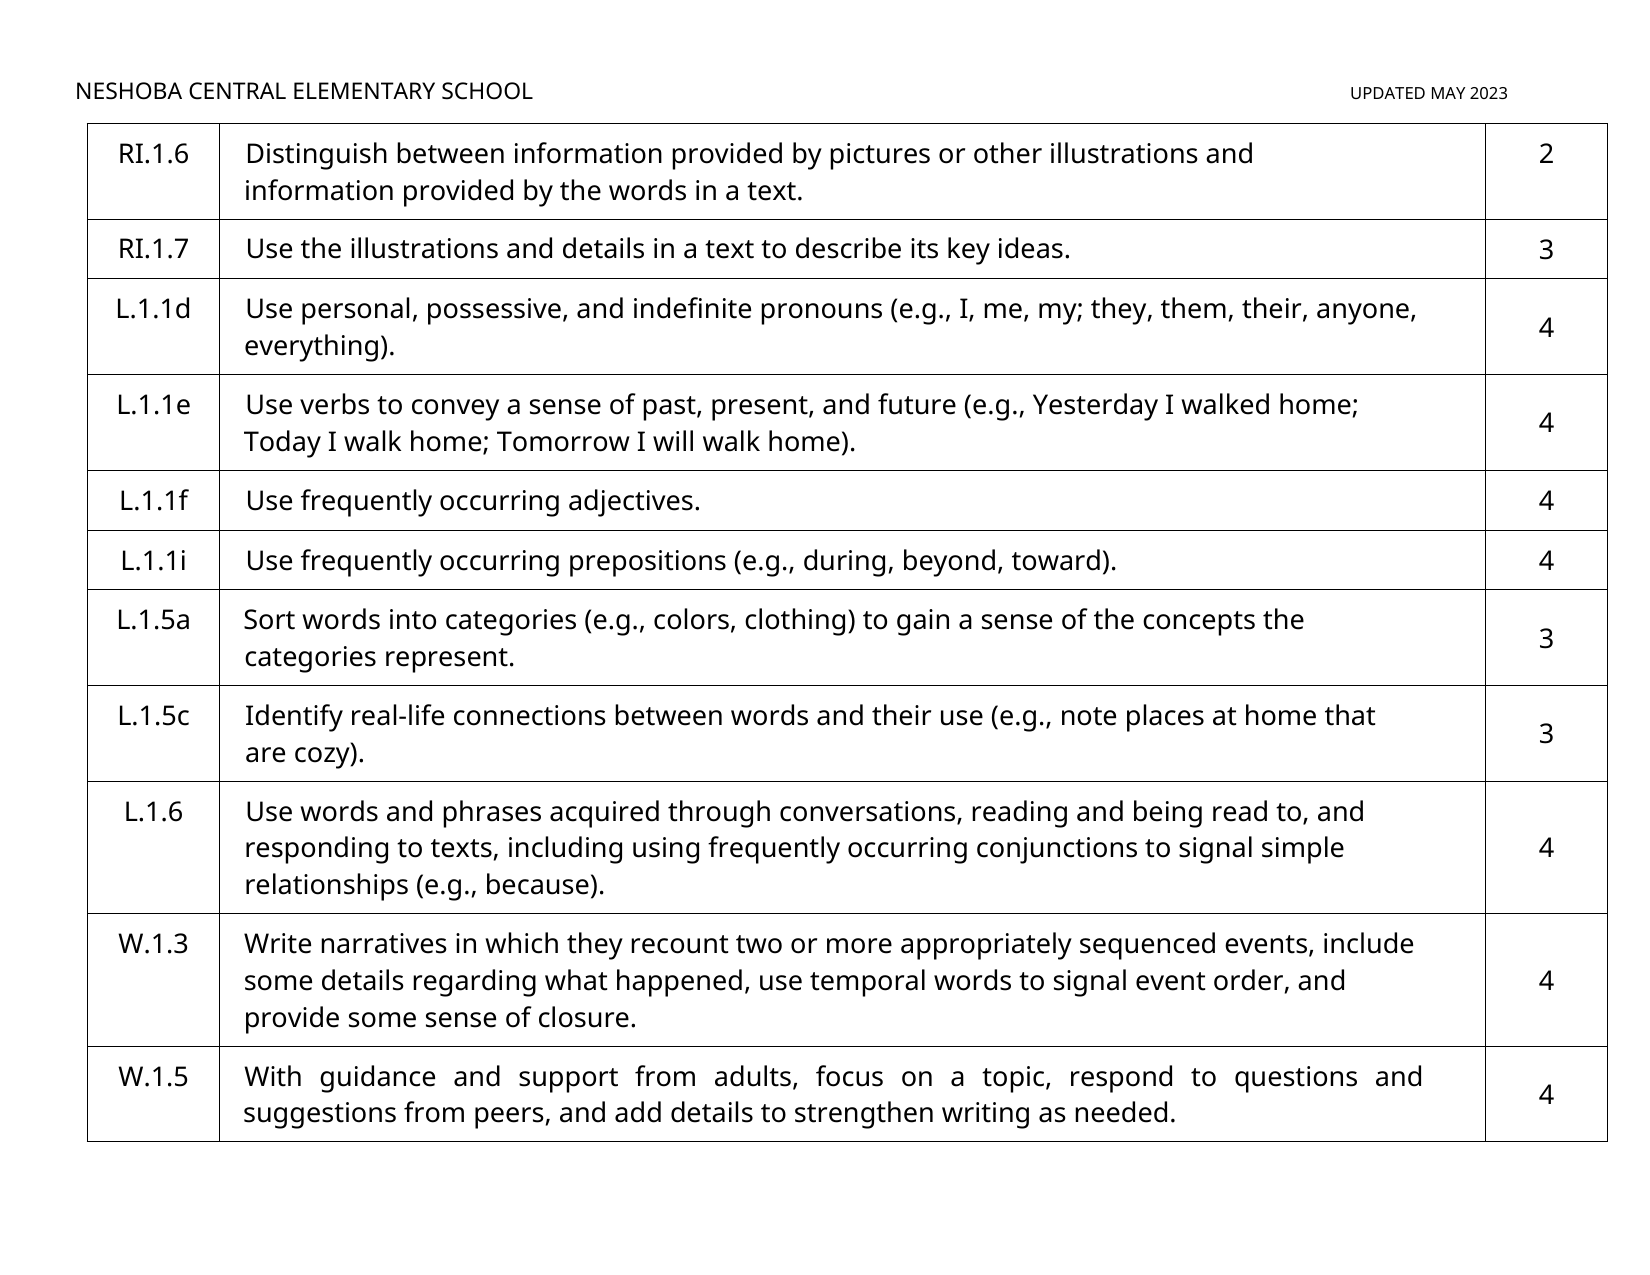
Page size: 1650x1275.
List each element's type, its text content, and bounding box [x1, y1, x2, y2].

table_cell Use frequently occurring adjectives. [220, 471, 1485, 529]
table_cell 3 [1486, 220, 1607, 278]
table_cell Use the illustrations and details in a text to describe its key ideas. [220, 220, 1485, 278]
table_cell W.1.5 [88, 1047, 219, 1141]
table_cell 3 [1486, 590, 1607, 685]
table_cell Use personal, possessive, and indefinite pronouns (e.g., I, me, my; they, them, their, anyone, everything). [220, 279, 1485, 374]
table_cell L.1.5a [88, 590, 219, 685]
table_cell 4 [1486, 782, 1607, 913]
table_cell Use verbs to convey a sense of past, present, and future (e.g., Yesterday I walked home; Today I walk home; Tomorrow I will walk home). [220, 375, 1485, 469]
table_cell 4 [1486, 531, 1607, 589]
table_cell 4 [1486, 375, 1607, 469]
table_cell 4 [1486, 471, 1607, 529]
table_cell RI.1.6 [88, 124, 219, 218]
table_cell 4 [1486, 914, 1607, 1046]
table_cell 2 [1486, 124, 1607, 218]
table_cell Write narratives in which they recount two or more appropriately sequenced events, include some details regarding what happened, use temporal words to signal event order, and provide some sense of closure. [220, 914, 1485, 1046]
table_cell 3 [1486, 686, 1607, 781]
table_cell L.1.1f [88, 471, 219, 529]
table_cell 4 [1486, 1047, 1607, 1141]
table_cell L.1.1e [88, 375, 219, 469]
table_cell With guidance and support from adults, focus on a topic, respond to questions and suggestions from peers, and add details to strengthen writing as needed. [220, 1047, 1485, 1141]
table_cell Identify real-life connections between words and their use (e.g., note places at home that are cozy). [220, 686, 1485, 781]
table_cell 4 [1486, 279, 1607, 374]
table_cell L.1.6 [88, 782, 219, 913]
table_cell L.1.1d [88, 279, 219, 374]
table_cell Sort words into categories (e.g., colors, clothing) to gain a sense of the concepts the categories represent. [220, 590, 1485, 685]
table_cell W.1.3 [88, 914, 219, 1046]
table_cell RI.1.7 [88, 220, 219, 278]
table_cell L.1.5c [88, 686, 219, 781]
table_cell L.1.1i [88, 531, 219, 589]
table_cell Use words and phrases acquired through conversations, reading and being read to, and responding to texts, including using frequently occurring conjunctions to signal simple relationships (e.g., because). [220, 782, 1485, 913]
table_cell Distinguish between information provided by pictures or other illustrations and information provided by the words in a text. [220, 124, 1485, 218]
table_cell Use frequently occurring prepositions (e.g., during, beyond, toward). [220, 531, 1485, 589]
